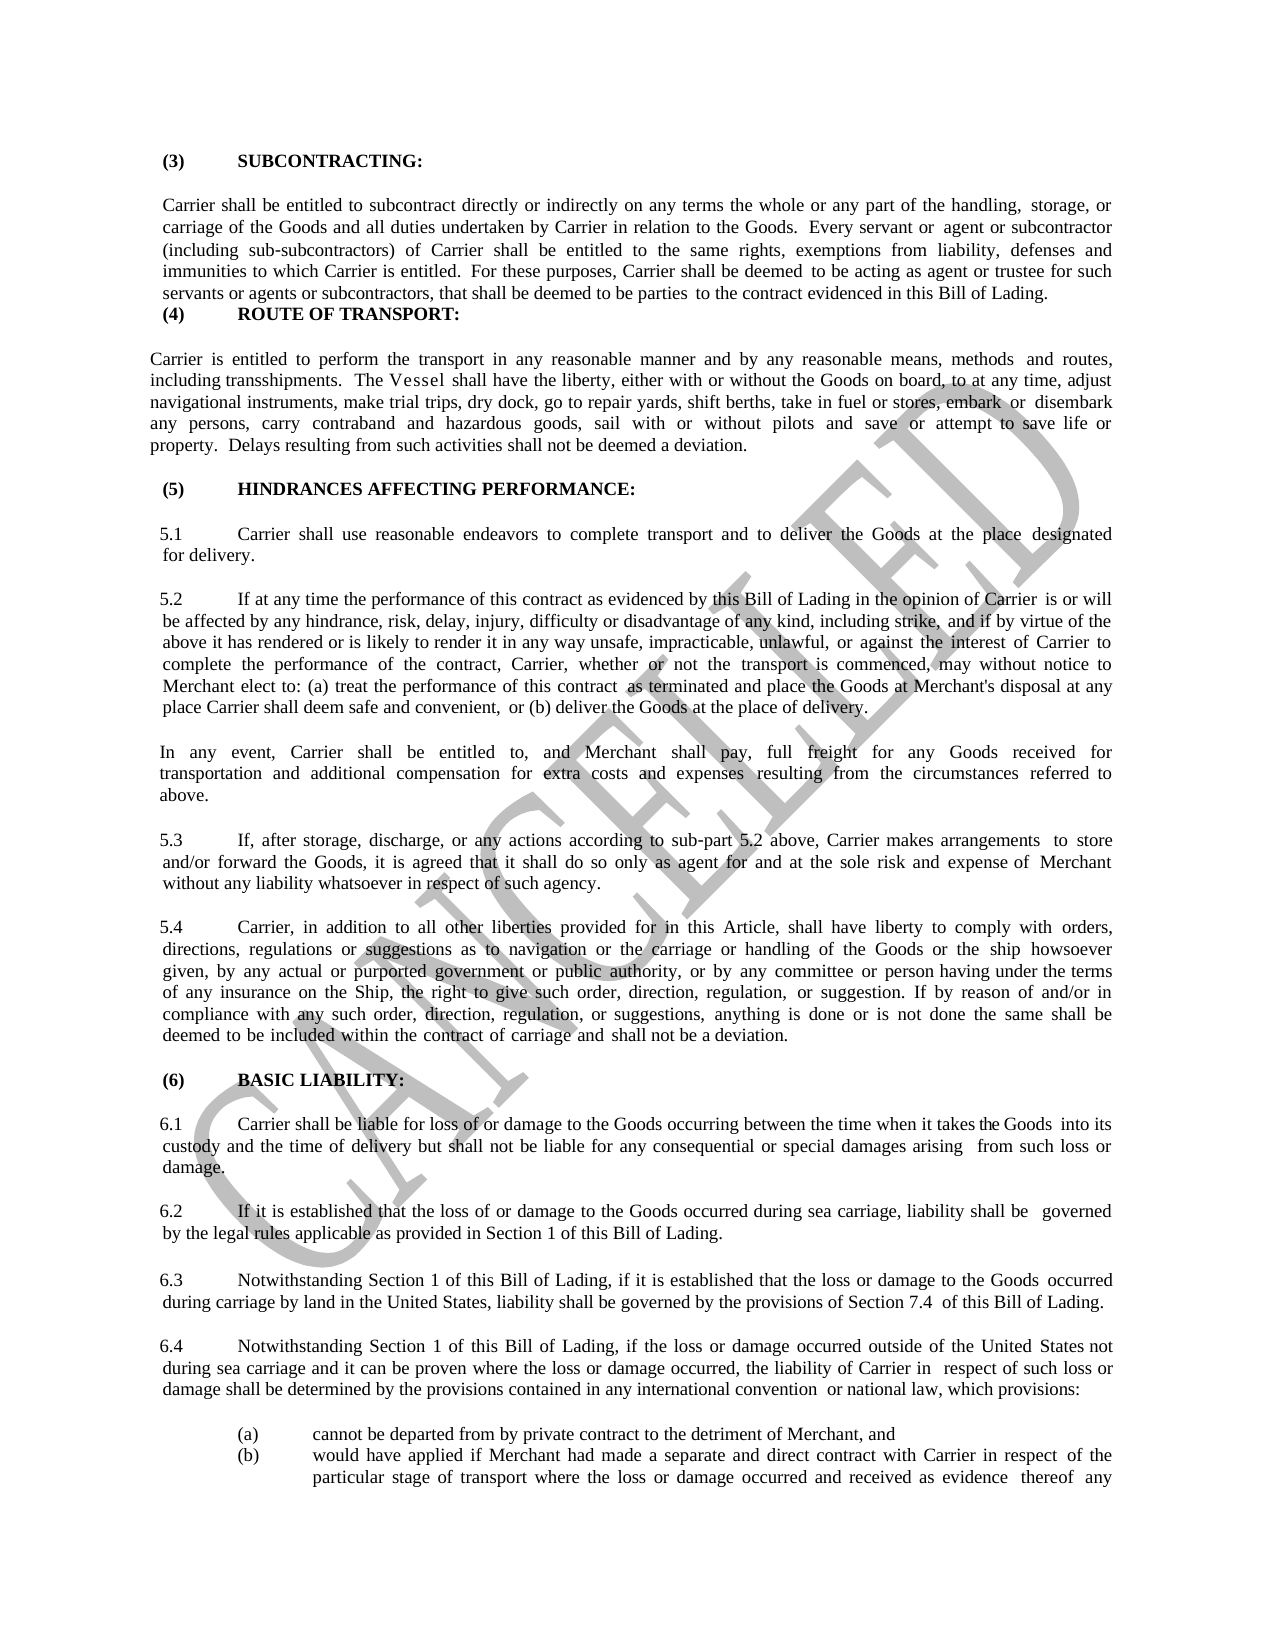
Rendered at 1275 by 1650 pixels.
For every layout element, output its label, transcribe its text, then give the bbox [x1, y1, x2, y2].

list Carrier shall be liable for loss of or damage to the Goods occurring between the time when it takes the Goods into its custody and the time of delivery but shall not be liable for any consequential or special damages arising from such loss or damage. [159, 1113, 1113, 1178]
list BASIC LIABILITY: [162, 1069, 1125, 1090]
list ROUTE OF TRANSPORT: [162, 303, 1125, 325]
list If, after storage, discharge, or any actions according to sub‐part 5.2 above, Carrier makes arrangements to store and/or forward the Goods, it is agreed that it shall do so only as agent for and at the sole risk and expense of Merchant without any liability whatsoever in respect of such agency. [159, 828, 1113, 894]
text Carrier shall be entitled to subcontract directly or indirectly on any terms the whole or any part of the handling, storage, or carriage of the Goods and all duties undertaken by Carrier in relation to the Goods. Every servant or agent or subcontractor (including sub‐subcontractors) of Carrier shall be entitled to the same rights, exemptions from liability, defenses and immunities to which Carrier is entitled. For these purposes, Carrier shall be deemed to be acting as agent or trustee for such servants or agents or subcontractors, that shall be deemed to be parties to the contract evidenced in this Bill of Lading. [162, 194, 1113, 303]
list Notwithstanding Section 1 of this Bill of Lading, if it is established that the loss or damage to the Goods occurred during carriage by land in the United States, liability shall be governed by the provisions of Section 7.4 of this Bill of Lading. [159, 1269, 1113, 1312]
text In any event, Carrier shall be entitled to, and Merchant shall pay, full freight for any Goods received for transportation and additional compensation for extra costs and expenses resulting from the circumstances referred to above. [159, 741, 1113, 805]
list SUBCONTRACTING: [162, 150, 1125, 172]
list Carrier, in addition to all other liberties provided for in this Article, shall have liberty to comply with orders, directions, regulations or suggestions as to navigation or the carriage or handling of the Goods or the ship howsoever given, by any actual or purported government or public authority, or by any committee or person having under the terms of any insurance on the Ship, the right to give such order, direction, regulation, or suggestion. If by reason of and/or in compliance with any such order, direction, regulation, or suggestions, anything is done or is not done the same shall be deemed to be included within the contract of carriage and shall not be a deviation. [159, 916, 1113, 1046]
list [237, 1444, 1113, 1487]
list HINDRANCES AFFECTING PERFORMANCE: [162, 478, 1125, 500]
list If it is established that the loss of or damage to the Goods occurred during sea carriage, liability shall be governed by the legal rules applicable as provided in Section 1 of this Bill of Lading. [159, 1200, 1113, 1243]
list cannot be departed from by private contract to the detriment of Merchant, and [237, 1423, 1125, 1444]
list Carrier shall use reasonable endeavors to complete transport and to deliver the Goods at the place designated for delivery. [159, 522, 1112, 566]
list Notwithstanding Section 1 of this Bill of Lading, if the loss or damage occurred outside of the United States not during sea carriage and it can be proven where the loss or damage occurred, the liability of Carrier in respect of such loss or damage shall be determined by the provisions contained in any international convention or national law, which provisions: [159, 1335, 1113, 1400]
text Carrier is entitled to perform the transport in any reasonable manner and by any reasonable means, methods and routes, including transshipments. The Vessel shall have the liberty, either with or without the Goods on board, to at any time, adjust navigational instruments, make trial trips, dry dock, go to repair yards, shift berths, take in fuel or stores, embark or disembark any persons, carry contraband and hazardous goods, sail with or without pilots and save or attempt to save life or property. Delays resulting from such activities shall not be deemed a deviation. [150, 348, 1113, 455]
list If at any time the performance of this contract as evidenced by this Bill of Lading in the opinion of Carrier is or will be affected by any hindrance, risk, delay, injury, difficulty or disadvantage of any kind, including strike, and if by virtue of the above it has rendered or is likely to render it in any way unsafe, impracticable, unlawful, or against the interest of Carrier to complete the performance of the contract, Carrier, whether or not the transport is commenced, may without notice to Merchant elect to: (a) treat the performance of this contract as terminated and place the Goods at Merchant's disposal at any place Carrier shall deem safe and convenient, or (b) deliver the Goods at the place of delivery. [159, 588, 1113, 718]
